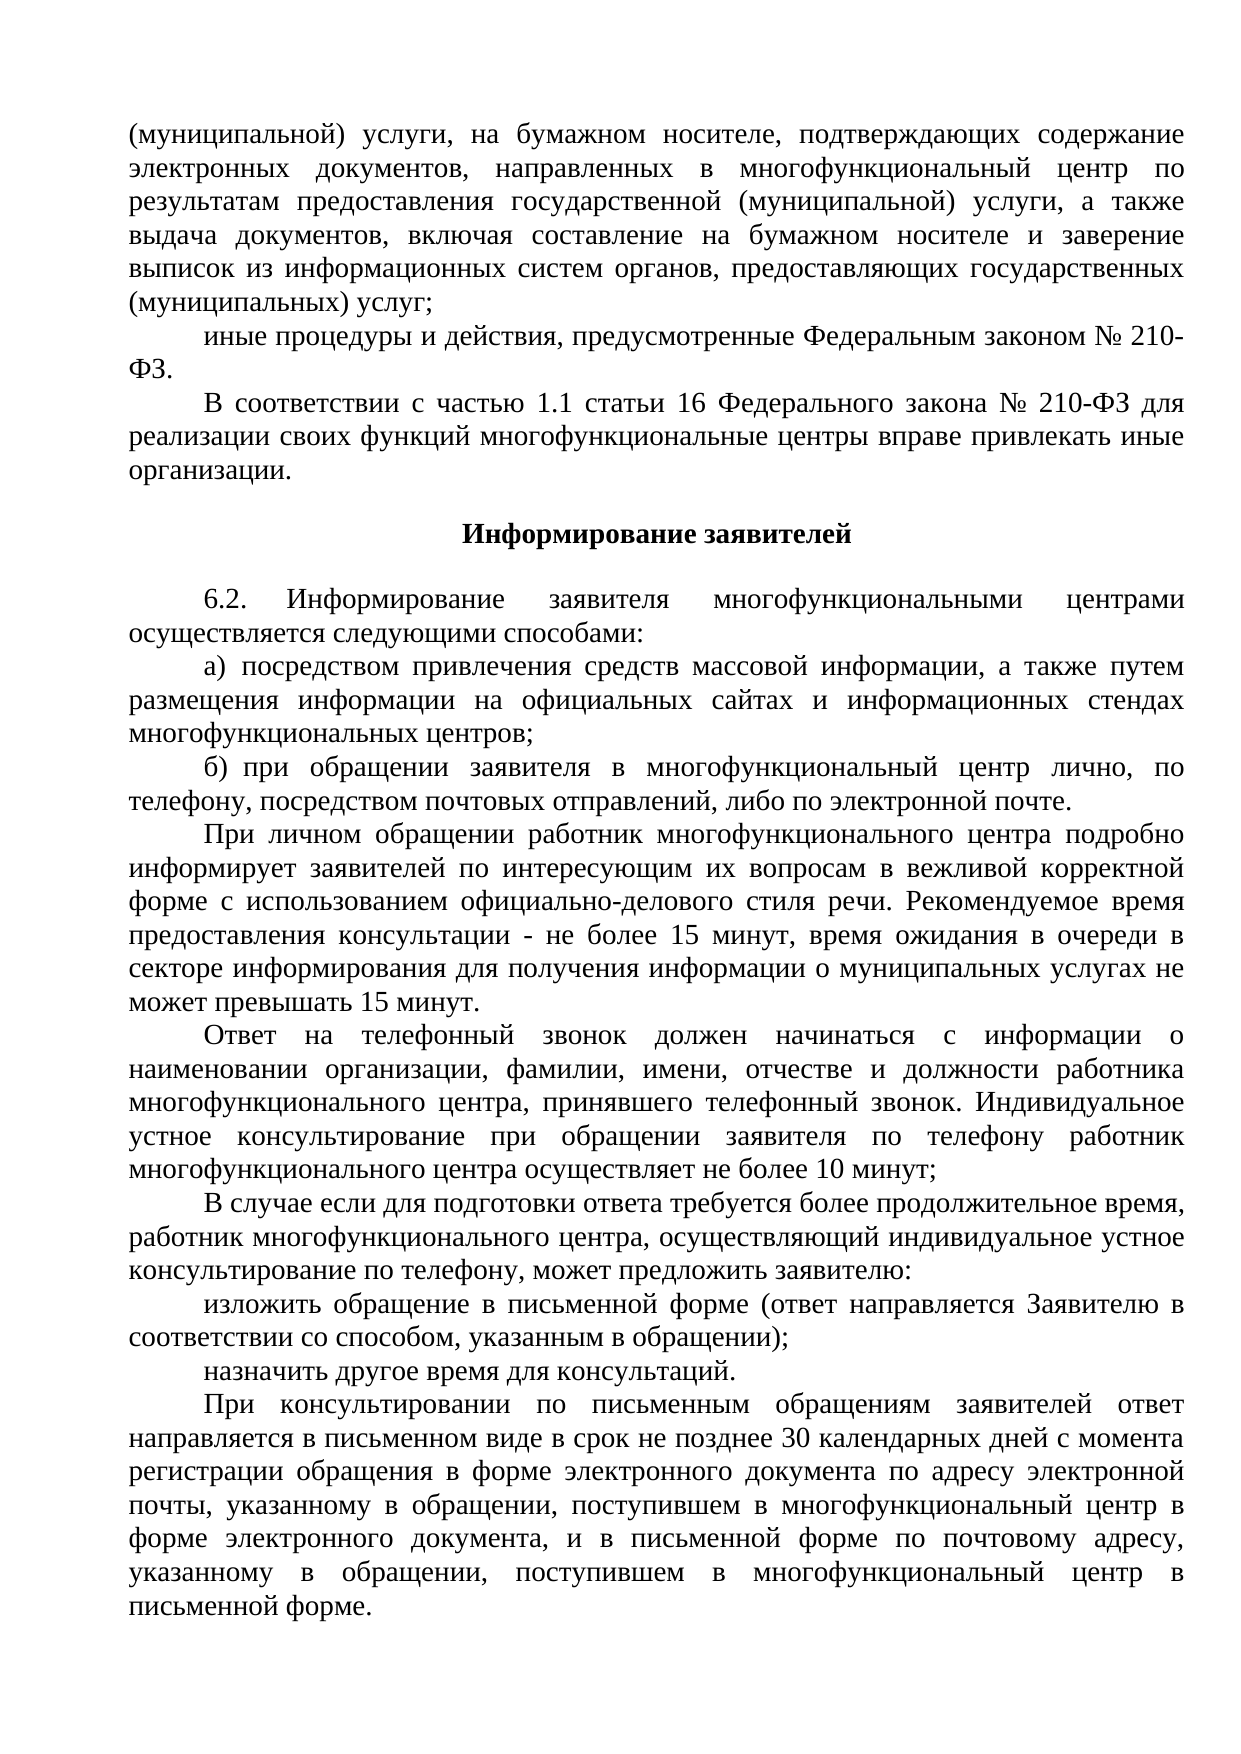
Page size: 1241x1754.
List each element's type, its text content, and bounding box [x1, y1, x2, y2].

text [128, 116, 1185, 318]
text В соответствии с частью 1.1 статьи 16 Федерального закона № 210-ФЗ для реализации своих функций многофункциональные центры вправе привлекать иные организации. [128, 385, 1185, 485]
text б) при обращении заявителя в многофункциональный центр лично, по телефону, посредством почтовых отправлений, либо по электронной почте. [128, 749, 1185, 816]
text а) посредством привлечения средств массовой информации, а также путем размещения информации на официальных сайтах и информационных стендах многофункциональных центров; [128, 648, 1185, 749]
text Ответ на телефонный звонок должен начинаться с информации о наименовании организации, фамилии, имени, отчестве и должности работника многофункционального центра, принявшего телефонный звонок. Индивидуальное устное консультирование при обращении заявителя по телефону работник многофункционального центра осуществляет не более 10 минут; [128, 1017, 1185, 1185]
text В случае если для подготовки ответа требуется более продолжительное время, работник многофункционального центра, осуществляющий индивидуальное устное консультирование по телефону, может предложить заявителю: [128, 1185, 1185, 1286]
text иные процедуры и действия, предусмотренные Федеральным законом № 210- ФЗ. [128, 318, 1185, 385]
text При консультировании по письменным обращениям заявителей ответ направляется в письменном виде в срок не позднее 30 календарных дней с момента регистрации обращения в форме электронного документа по адресу электронной почты, указанному в обращении, поступившем в многофункциональный центр в форме электронного документа, и в письменной форме по почтовому адресу, указанному в обращении, поступившем в многофункциональный центр в письменной форме. [128, 1386, 1185, 1621]
text При личном обращении работник многофункционального центра подробно информирует заявителей по интересующим их вопросам в вежливой корректной форме с использованием официально-делового стиля речи. Рекомендуемое время предоставления консультации - не более 15 минут, время ожидания в очереди в секторе информирования для получения информации о муниципальных услугах не может превышать 15 минут. [128, 816, 1185, 1017]
text Информирование заявителей [128, 517, 1185, 550]
list Информирование заявителя многофункциональными центрами осуществляется следующими способами: [128, 581, 1185, 648]
text назначить другое время для консультаций. [128, 1353, 1185, 1386]
text изложить обращение в письменной форме (ответ направляется Заявителю в соответствии со способом, указанным в обращении); [128, 1286, 1185, 1353]
